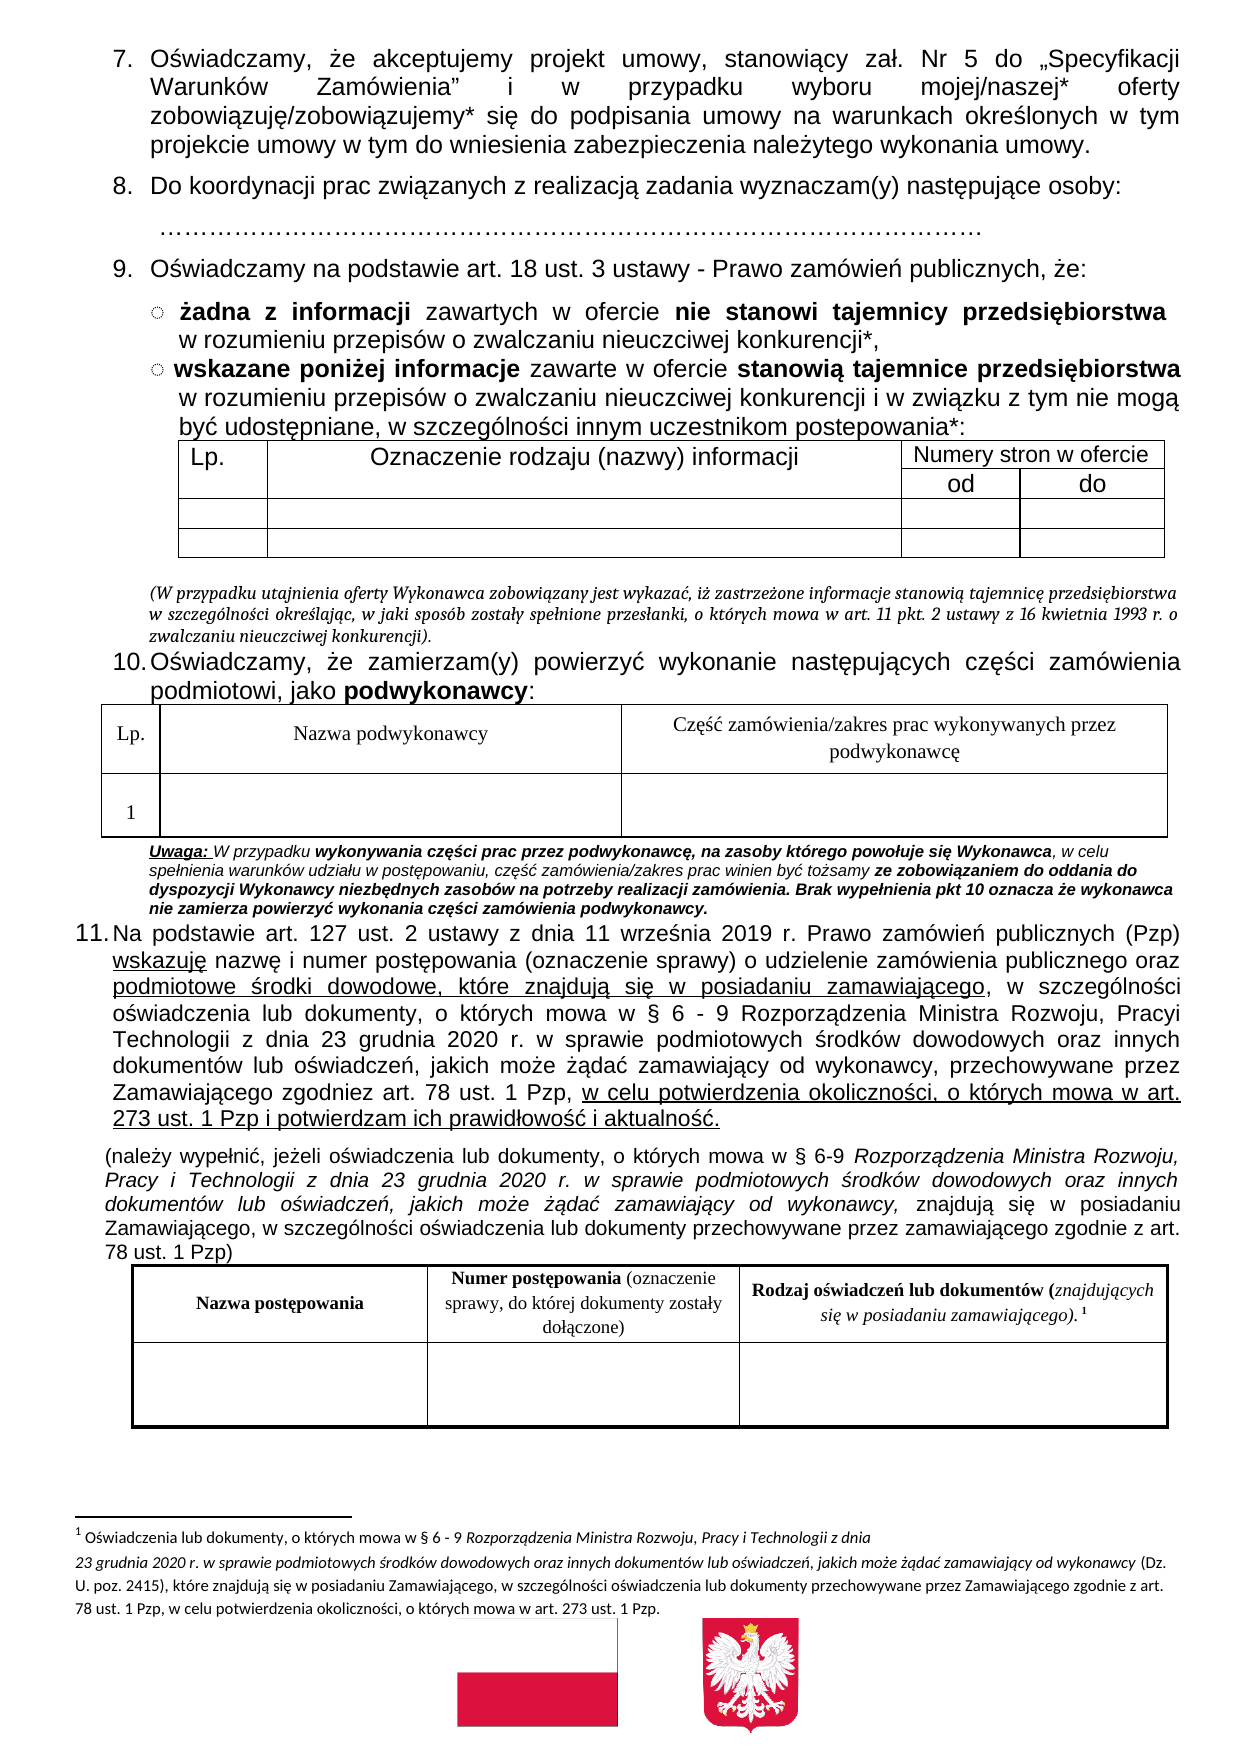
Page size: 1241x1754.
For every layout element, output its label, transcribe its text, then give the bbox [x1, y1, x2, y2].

table_cell [179, 499, 267, 527]
list 󠄑 wskazane poniżej informacje zawarte w ofercie stanowią tajemnice przedsiębiorstwa w rozumieniu przepisów o zwalczaniu nieuczciwej konkurencji i w związku z tym nie mogą być udostępniane, w szczególności innym uczestnikom postepowania*: [150, 354, 1181, 440]
table_header Rodzaj oświadczeń lub dokumentów (znajdujących się w posiadaniu zamawiającego). [740, 1267, 1166, 1342]
list Do koordynacji prac związanych z realizacją zadania wyznaczam(y) następujące osoby: [112, 171, 1181, 200]
table_header Oznaczenie rodzaju (nazwy) informacji [268, 441, 901, 498]
table_cell [902, 529, 1019, 557]
table_header Numery stron w ofercie [902, 441, 1164, 468]
table_cell [134, 1343, 427, 1425]
table_cell [740, 1343, 1166, 1425]
table_header Część zamówienia/zakres prac wykonywanych przez podwykonawcę [622, 705, 1167, 773]
text Uwaga: W przypadku wykonywania części prac przez podwykonawcę, na zasoby którego powołuje się Wykonawca, w celu spełnienia warunków udziału w postępowaniu, część zamówienia/zakres prac winien być tożsamy ze zobowiązaniem do oddania do dyspozycji Wykonawcy niezbędnych zasobów na potrzeby realizacji zamówienia. Brak wypełnienia pkt 10 oznacza że wykonawca nie zamierza powierzyć wykonania części zamówienia podwykonawcy. [149, 842, 1179, 918]
table_cell [428, 1343, 739, 1425]
table_header Nazwa podwykonawcy [161, 705, 621, 773]
table_cell [179, 529, 267, 557]
table_header Nazwa postępowania [134, 1267, 427, 1342]
picture [457, 1618, 799, 1733]
text ……………………………………………………………………………………… [75, 212, 1181, 241]
text (W przypadku utajnienia oferty Wykonawca zobowiązany jest wykazać, iż zastrzeżone informacje stanowią tajemnicę przedsiębiorstwa w szczególności określając, w jaki sposób zostały spełnione przesłanki, o których mowa w art. 11 pkt. 2 ustawy z 16 kwietnia 1993 r. o zwalczaniu nieuczciwej konkurencji). [149, 582, 1181, 647]
table_cell [1021, 529, 1164, 557]
table_cell [902, 499, 1019, 527]
table_cell [268, 529, 901, 557]
list 󠄑 żadna z informacji zawartych w ofercie nie stanowi tajemnicy przedsiębiorstwa w rozumieniu przepisów o zwalczaniu nieuczciwej konkurencji*, [150, 297, 1181, 354]
list Oświadczamy, że zamierzam(y) powierzyć wykonanie następujących części zamówienia podmiotowi, jako podwykonawcy: [112, 647, 1181, 704]
list Na podstawie art. 127 ust. 2 ustawy z dnia 11 września 2019 r. Prawo zamówień publicznych (Pzp) wskazuję nazwę i numer postępowania (oznaczenie sprawy) o udzielenie zamówienia publicznego oraz podmiotowe środki dowodowe, które znajdują się w posiadaniu zamawiającego, w szczególności oświadczenia lub dokumenty, o których mowa w § 6 - 9 Rozporządzenia Ministra Rozwoju, Pracyi Technologii z dnia 23 grudnia 2020 r. w sprawie podmiotowych środków dowodowych oraz innych dokumentów lub oświadczeń, jakich może żądać zamawiający od wykonawcy, przechowywane przez Zamawiającego zgodniez art. 78 ust. 1 Pzp, w celu potwierdzenia okoliczności, o których mowa w art. 273 ust. 1 Pzp i potwierdzam ich prawidłowość i aktualność. [75, 918, 1181, 1131]
table_cell 1 [102, 774, 159, 836]
table_cell [1021, 499, 1164, 527]
list Oświadczamy, że akceptujemy projekt umowy, stanowiący zał. Nr 5 do „Specyfikacji Warunków Zamówienia” i w przypadku wyboru mojej/naszej* oferty zobowiązuję/zobowiązujemy* się do podpisania umowy na warunkach określonych w tym projekcie umowy w tym do wniesienia zabezpieczenia należytego wykonania umowy. [112, 43, 1181, 158]
list Oświadczamy na podstawie art. 18 ust. 3 ustawy - Prawo zamówień publicznych, że: [112, 253, 1181, 282]
table_header Lp. [179, 441, 267, 498]
table_cell od [902, 469, 1019, 498]
table_cell [268, 499, 901, 527]
table_header Lp. [102, 705, 159, 773]
table_cell [622, 774, 1167, 836]
text (należy wypełnić, jeżeli oświadczenia lub dokumenty, o których mowa w § 6-9 Rozporządzenia Ministra Rozwoju, Pracy i Technologii z dnia 23 grudnia 2020 r. w sprawie podmiotowych środków dowodowych oraz innych dokumentów lub oświadczeń, jakich może żądać zamawiający od wykonawcy, znajdują się w posiadaniu Zamawiającego, w szczególności oświadczenia lub dokumenty przechowywane przez zamawiającego zgodnie z art. 78 ust. 1 Pzp) [104, 1144, 1181, 1264]
table_cell [161, 774, 621, 836]
table_header Numer postępowania (oznaczenie sprawy, do której dokumenty zostały dołączone) [428, 1267, 739, 1342]
table_cell do [1021, 469, 1164, 498]
